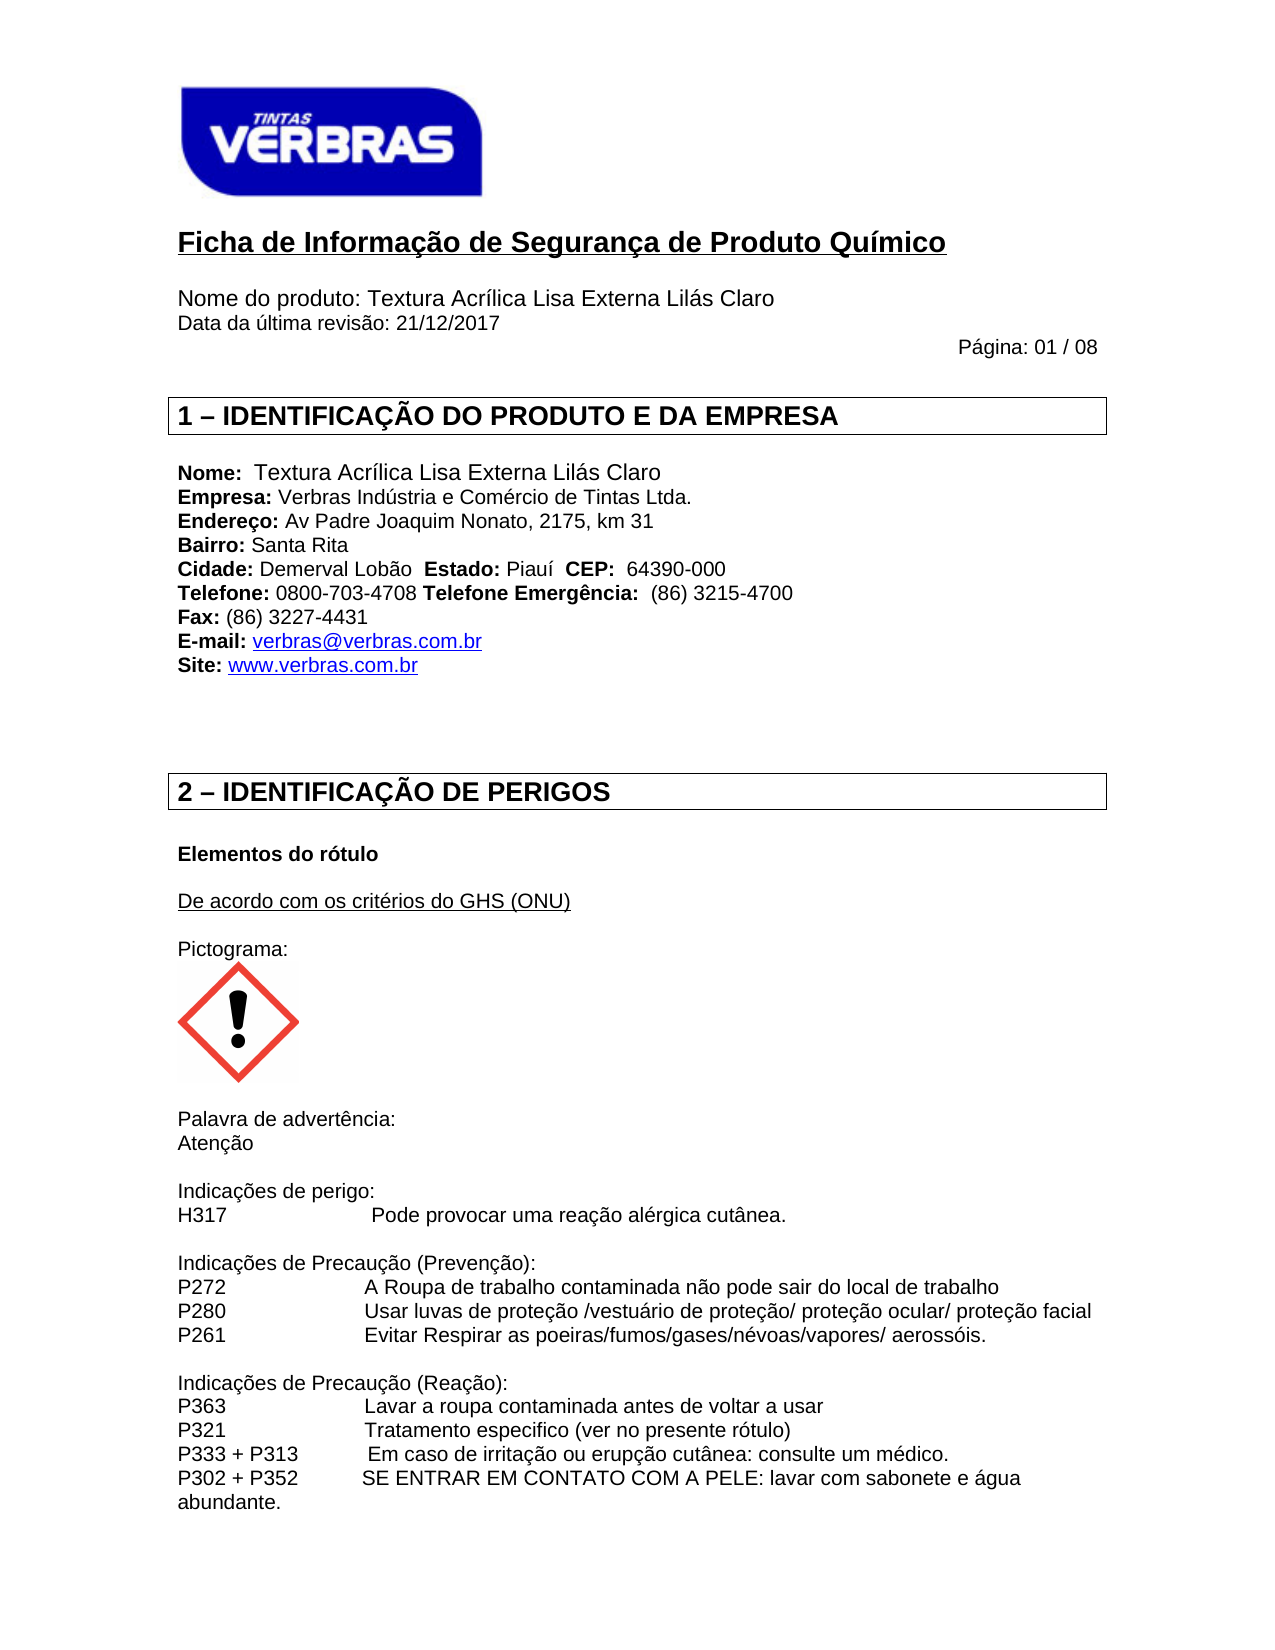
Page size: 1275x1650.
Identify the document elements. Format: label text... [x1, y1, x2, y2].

text Atenção [177, 1131, 1098, 1155]
text H317 Pode provocar uma reação alérgica cutânea. [177, 1203, 1098, 1227]
text Indicações de Precaução (Prevenção): [177, 1251, 1098, 1274]
text Cidade: Demerval Lobão Estado: Piauí CEP: 64390-000 [177, 557, 1098, 581]
text De acordo com os critérios do GHS (ONU) [177, 889, 1098, 913]
picture [177, 73, 487, 216]
text P321 Tratamento especifico (ver no presente rótulo) [177, 1418, 1098, 1442]
text E-mail: verbras@verbras.com.br [177, 629, 1098, 653]
text P333 + P313 Em caso de irritação ou erupção cutânea: consulte um médico. [177, 1442, 1098, 1466]
text 1 – IDENTIFICAÇÃO DO PRODUTO E DA EMPRESA [169, 398, 1106, 434]
text P280 Usar luvas de proteção /vestuário de proteção/ proteção ocular/ proteção facial [177, 1298, 1098, 1322]
text Fax: (86) 3227-4431 [177, 605, 1098, 629]
text Indicações de Precaução (Reação): [177, 1370, 1098, 1394]
text 2 – IDENTIFICAÇÃO DE PERIGOS [169, 774, 1106, 809]
picture [177, 961, 299, 1083]
text Palavra de advertência: [177, 1107, 1098, 1131]
text Elementos do rótulo [177, 841, 1098, 865]
text Telefone: 0800-703-4708 Telefone Emergência: (86) 3215-4700 [177, 581, 1098, 605]
text Indicações de perigo: [177, 1179, 1098, 1203]
text P261 Evitar Respirar as poeiras/fumos/gases/névoas/vapores/ aerossóis. [177, 1322, 1098, 1346]
text Página: 01 / 08 [177, 335, 1098, 359]
text P272 A Roupa de trabalho contaminada não pode sair do local de trabalho [177, 1274, 1098, 1298]
text Endereço: Av Padre Joaquim Nonato, 2175, km 31 [177, 509, 1098, 533]
text Nome: Textura Acrílica Lisa Externa Lilás Claro [177, 459, 1098, 485]
text P302 + P352 SE ENTRAR EM CONTATO COM A PELE: lavar com sabonete e água abundante. [177, 1466, 1098, 1514]
text Site: www.verbras.com.br [177, 653, 1098, 677]
text Pictograma: [177, 937, 1098, 961]
text Empresa: Verbras Indústria e Comércio de Tintas Ltda. [177, 485, 1098, 509]
text P363 Lavar a roupa contaminada antes de voltar a usar [177, 1394, 1098, 1418]
text Bairro: Santa Rita [177, 533, 1098, 557]
